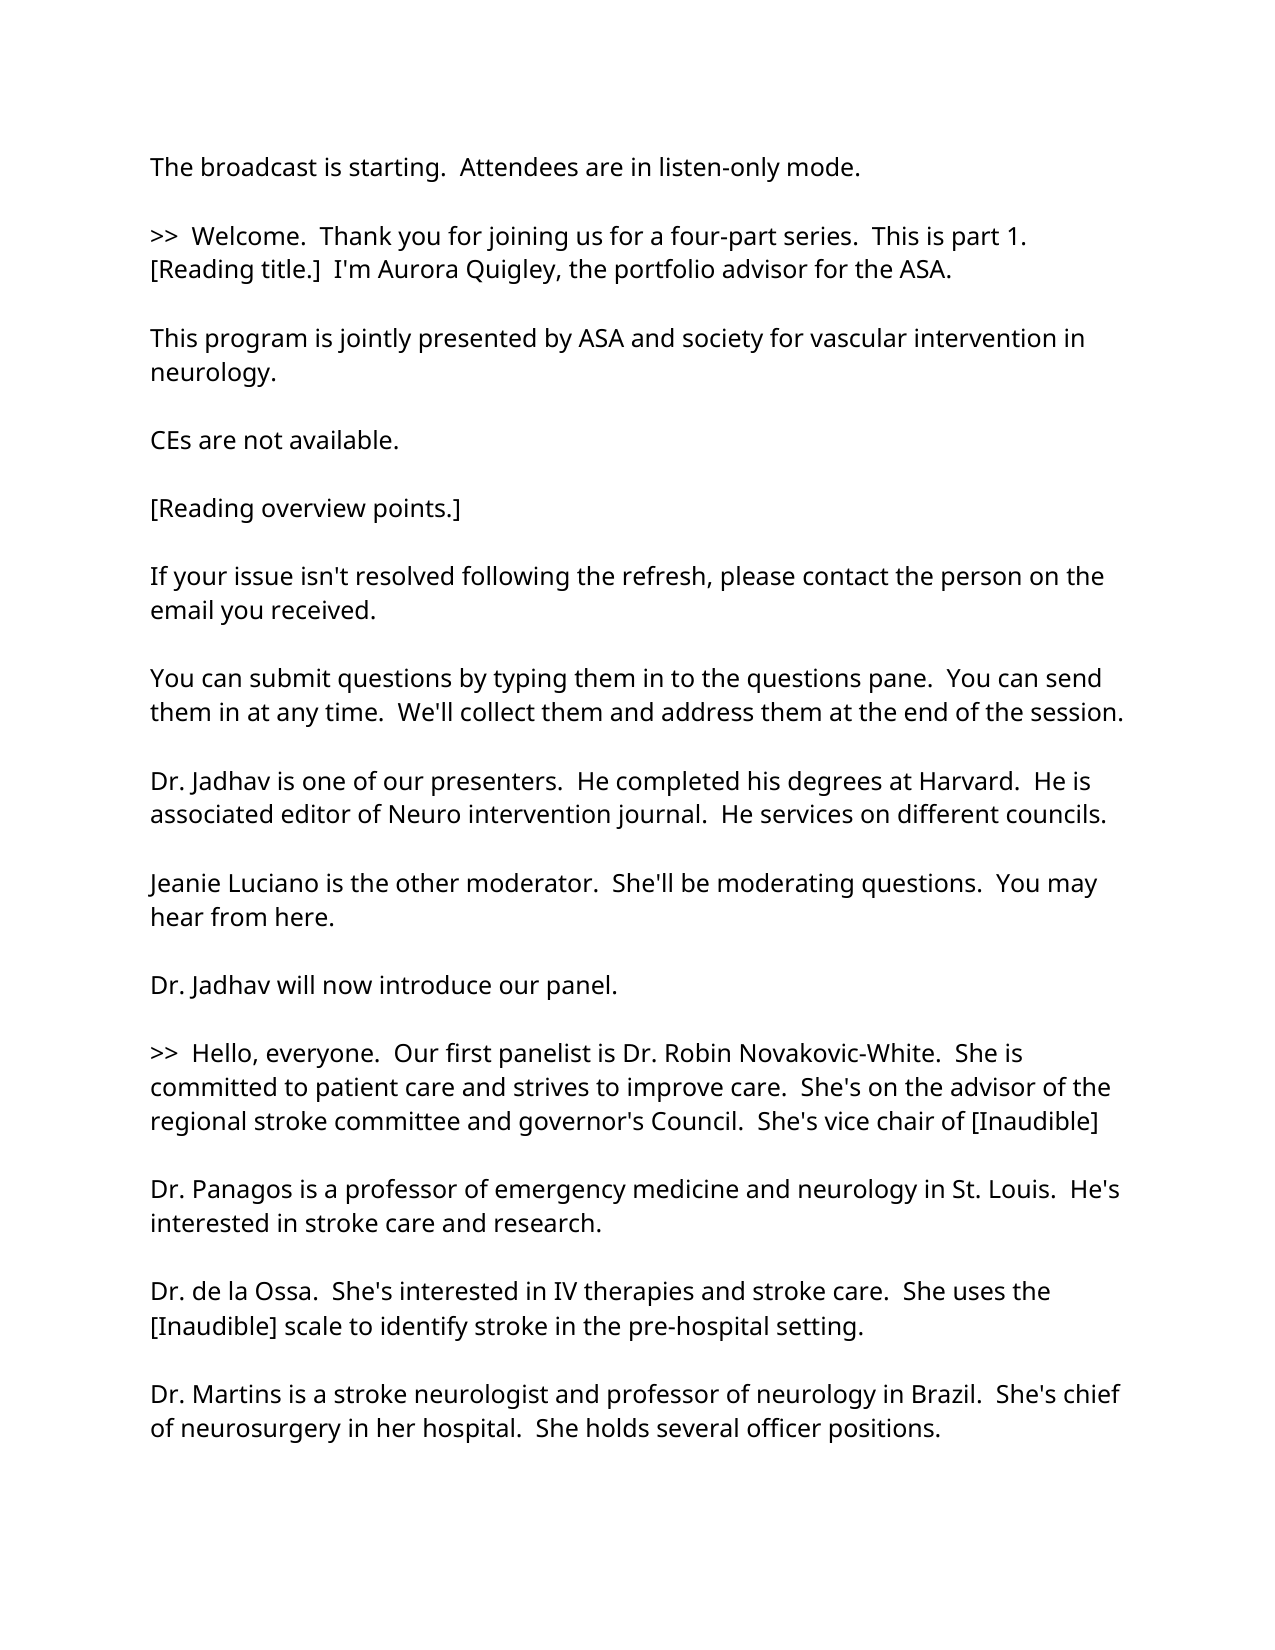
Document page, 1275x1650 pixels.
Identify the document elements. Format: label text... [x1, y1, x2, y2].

text [Reading overview points.] [150, 491, 1125, 525]
text CEs are not available. [150, 422, 1125, 457]
text The broadcast is starting. Attendees are in listen-only mode. [150, 150, 1125, 184]
text >> Hello, everyone. Our first panelist is Dr. Robin Novakovic-White. She is committed to patient care and strives to improve care. She's on the advisor of the regional stroke committee and governor's Council. She's vice chair of [Inaudible] [150, 1036, 1125, 1138]
text This program is jointly presented by ASA and society for vascular intervention in neurology. [150, 320, 1125, 388]
text Dr. de la Ossa. She's interested in IV therapies and stroke care. She uses the [Inaudible] scale to identify stroke in the pre-hospital setting. [150, 1274, 1125, 1342]
text If your issue isn't resolved following the refresh, please contact the person on the email you received. [150, 559, 1125, 627]
text Dr. Panagos is a professor of emergency medicine and neurology in St. Louis. He's interested in stroke care and research. [150, 1172, 1125, 1240]
text You can submit questions by typing them in to the questions pane. You can send them in at any time. We'll collect them and address them at the end of the session. [150, 661, 1125, 729]
text Dr. Jadhav will now introduce our panel. [150, 967, 1125, 1002]
text >> Welcome. Thank you for joining us for a four-part series. This is part 1. [Reading title.] I'm Aurora Quigley, the portfolio advisor for the ASA. [150, 218, 1125, 286]
text Dr. Jadhav is one of our presenters. He completed his degrees at Harvard. He is associated editor of Neuro intervention journal. He services on different councils. [150, 763, 1125, 831]
text Dr. Martins is a stroke neurologist and professor of neurology in Brazil. She's chief of neurosurgery in her hospital. She holds several officer positions. [150, 1376, 1125, 1444]
text Jeanie Luciano is the other moderator. She'll be moderating questions. You may hear from here. [150, 865, 1125, 933]
